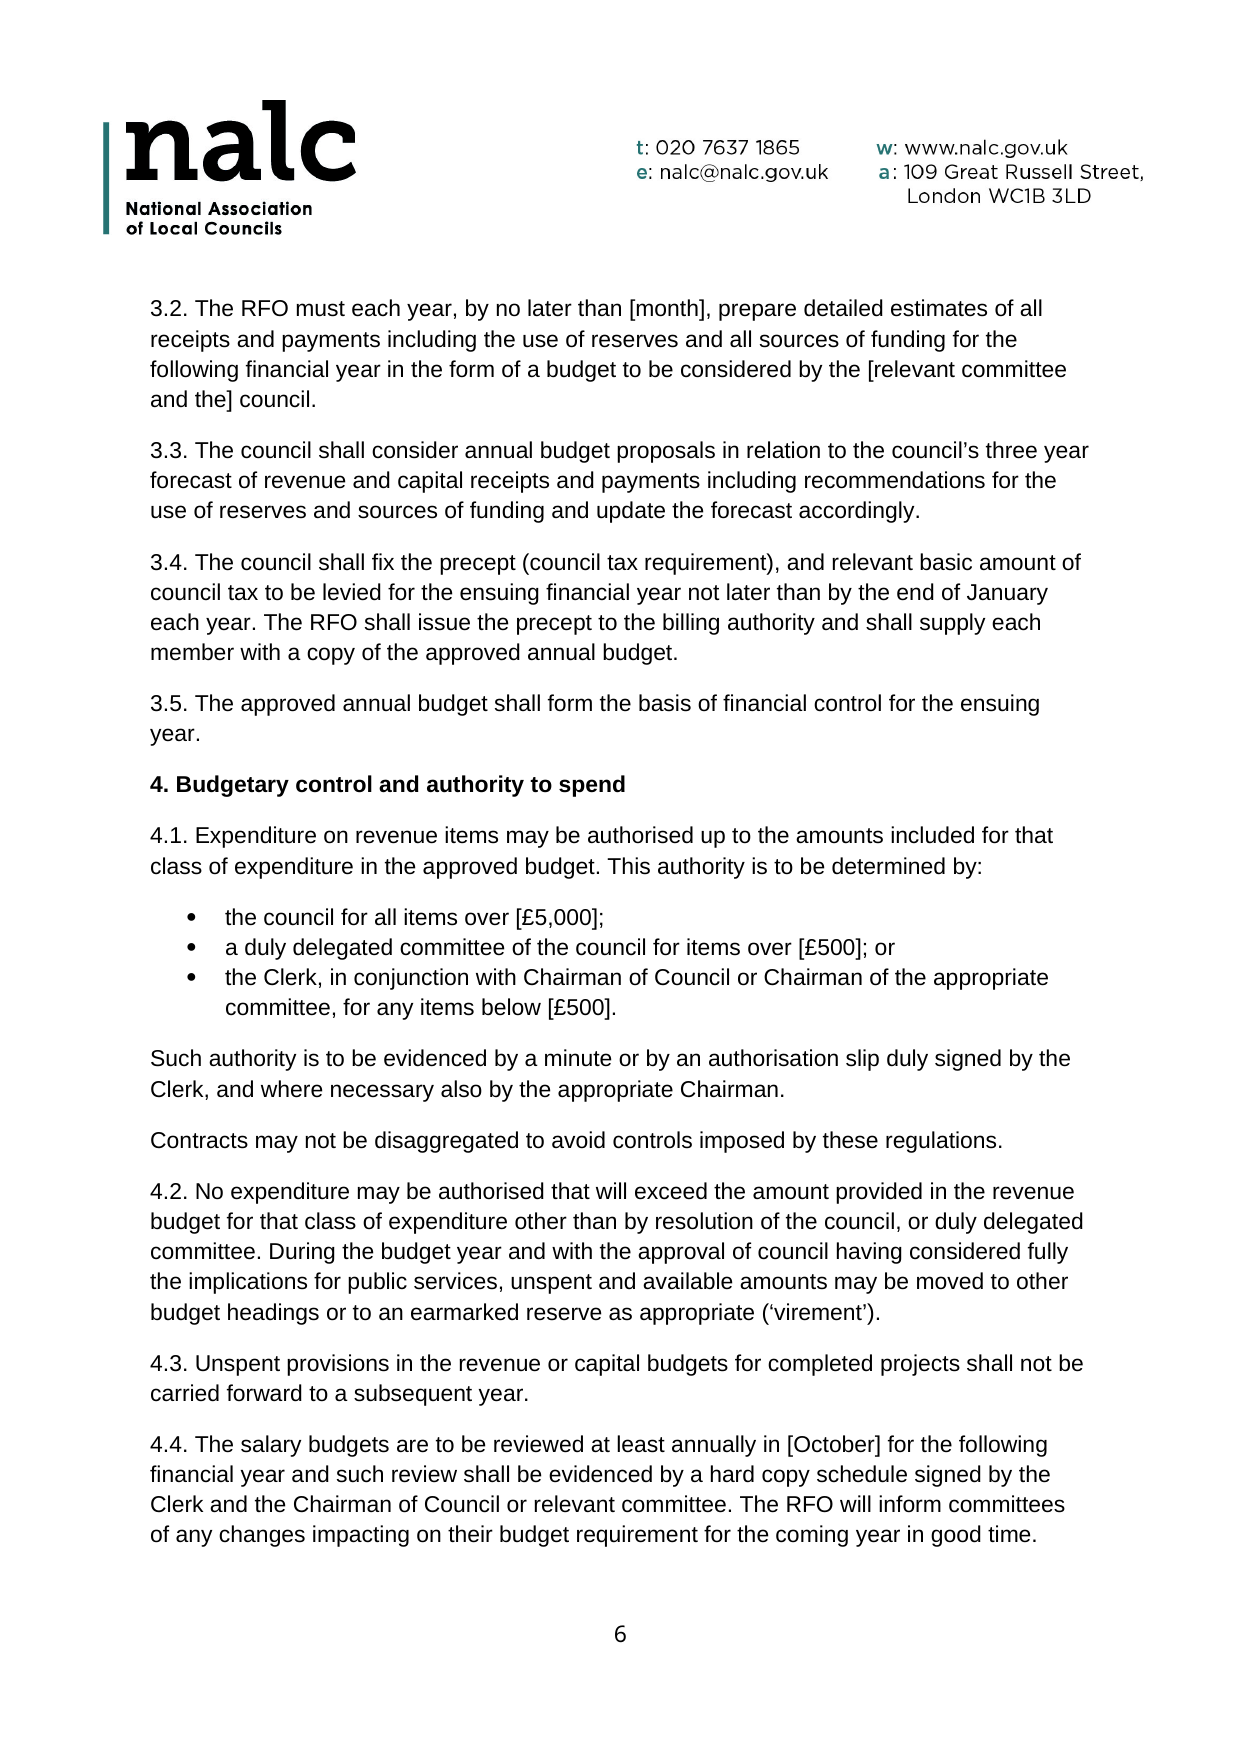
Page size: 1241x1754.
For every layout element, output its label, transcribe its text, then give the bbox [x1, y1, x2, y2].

text 4.2. No expenditure may be authorised that will exceed the amount provided in the revenue budget for that class of expenditure other than by resolution of the council, or duly delegated committee. During the budget year and with the approval of council having considered fully the implications for public services, unspent and available amounts may be moved to other budget headings or to an earmarked reserve as appropriate (‘virement’). [150, 1178, 1090, 1325]
text 4.4. The salary budgets are to be reviewed at least annually in [October] for the following financial year and such review shall be evidenced by a hard copy schedule signed by the Clerk and the Chairman of Council or relevant committee. The RFO will inform committees of any changes impacting on their budget requirement for the coming year in good time. [150, 1431, 1090, 1548]
picture [103, 100, 1144, 235]
text 4.1. Expenditure on revenue items may be authorised up to the amounts included for that class of expenditure in the approved budget. This authority is to be determined by: [150, 822, 1090, 879]
text 4.3. Unspent provisions in the revenue or capital budgets for completed projects shall not be carried forward to a subsequent year. [150, 1349, 1090, 1406]
text 3.5. The approved annual budget shall form the basis of financial control for the ensuing year. [150, 690, 1090, 747]
text 3.4. The council shall fix the precept (council tax requirement), and relevant basic amount of council tax to be levied for the ensuing financial year not later than by the end of January each year. The RFO shall issue the precept to the billing authority and shall supply each member with a copy of the approved annual budget. [150, 548, 1090, 666]
text Contracts may not be disaggregated to avoid controls imposed by these regulations. [150, 1127, 1090, 1153]
list the Clerk, in conjunction with Chairman of Council or Chairman of the appropriate committee, for any items below [£500]. [187, 964, 1090, 1021]
text Such authority is to be evidenced by a minute or by an authorisation slip duly signed by the Clerk, and where necessary also by the appropriate Chairman. [150, 1045, 1090, 1102]
text 3.2. The RFO must each year, by no later than [month], prepare detailed estimates of all receipts and payments including the use of reserves and all sources of funding for the following financial year in the form of a budget to be considered by the [relevant committee and the] council. [150, 295, 1090, 412]
list the council for all items over [£5,000]; [187, 904, 1090, 930]
text 3.3. The council shall consider annual budget proposals in relation to the council’s three year forecast of revenue and capital receipts and payments including recommendations for the use of reserves and sources of funding and update the forecast accordingly. [150, 437, 1090, 524]
text 4. Budgetary control and authority to spend [150, 771, 1090, 798]
list a duly delegated committee of the council for items over [£500]; or [187, 934, 1090, 960]
